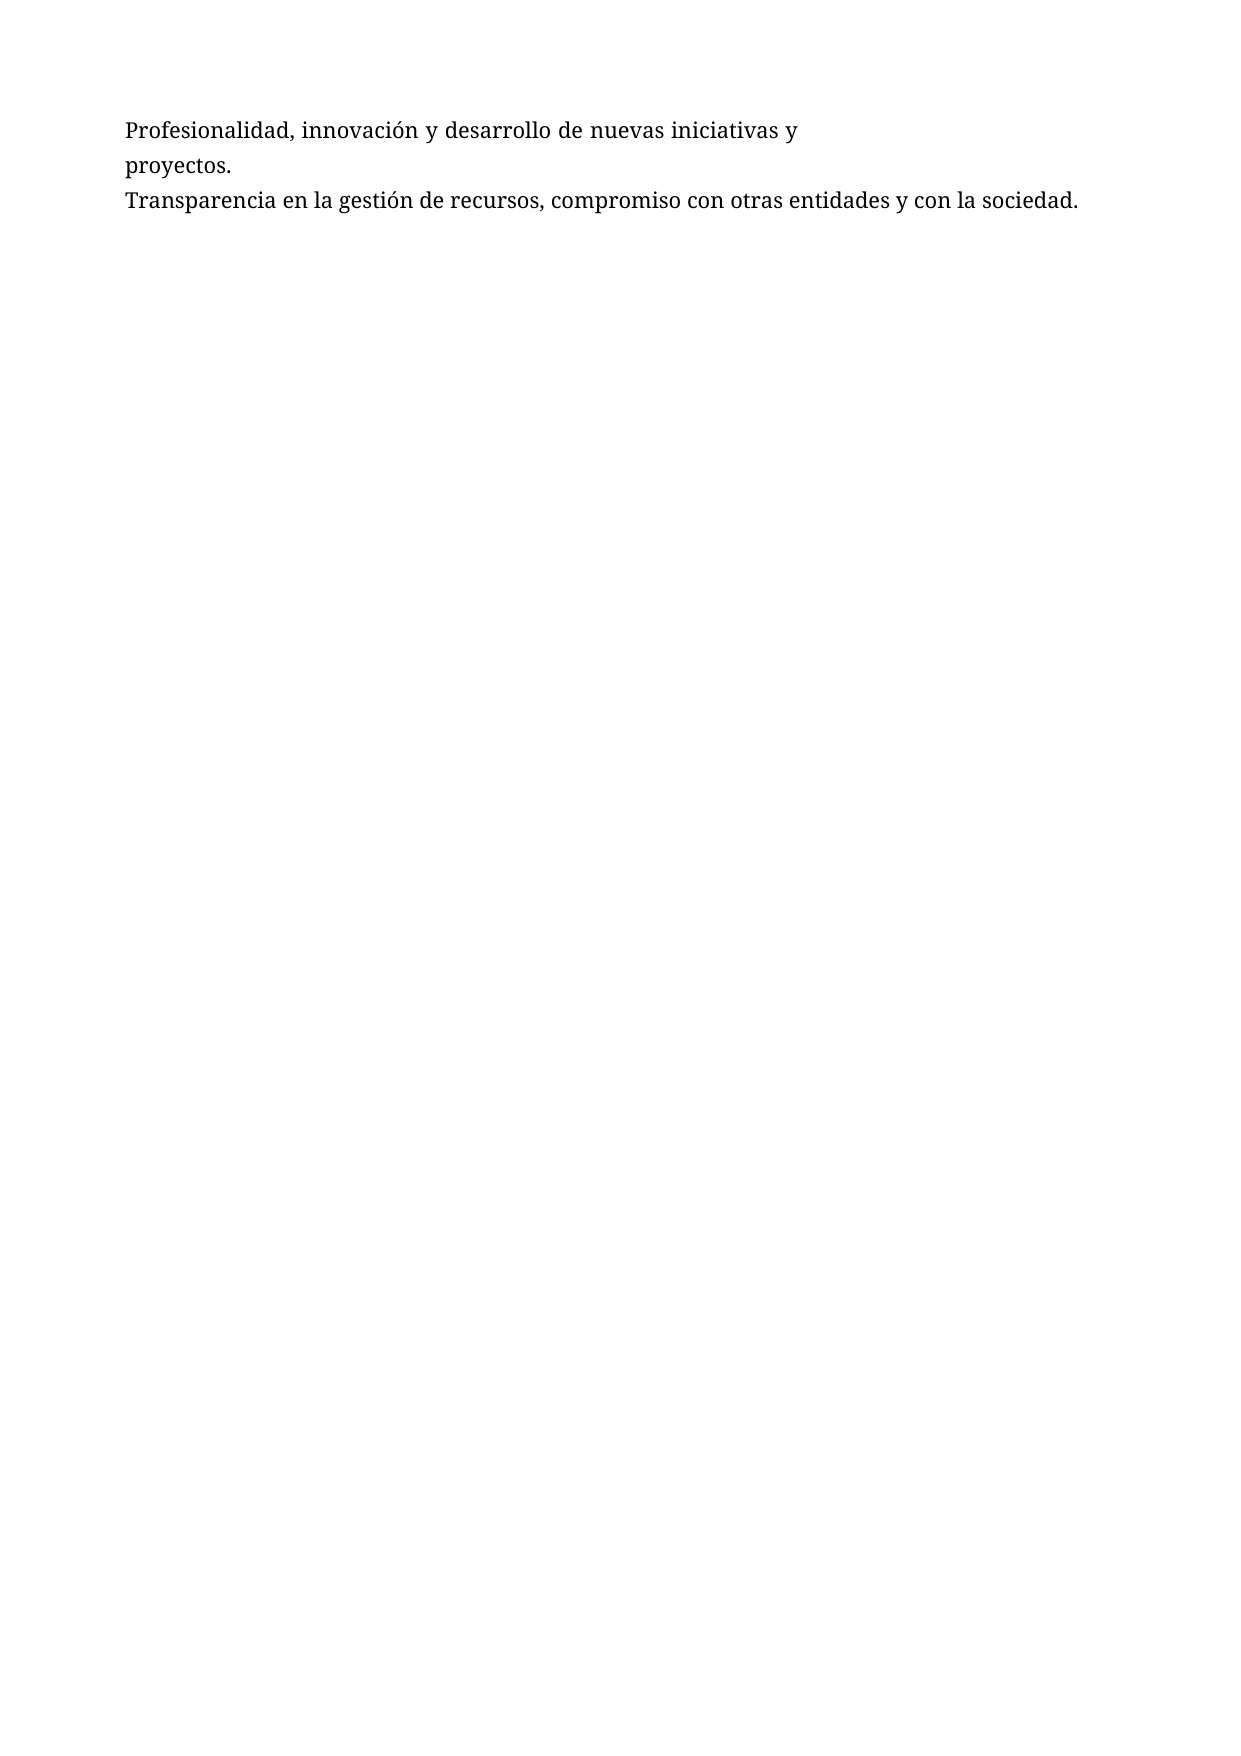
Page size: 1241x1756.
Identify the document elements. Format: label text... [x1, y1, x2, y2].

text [125, 114, 860, 179]
text Transparencia en la gestión de recursos, compromiso con otras entidades y con la sociedad. [125, 185, 1240, 215]
